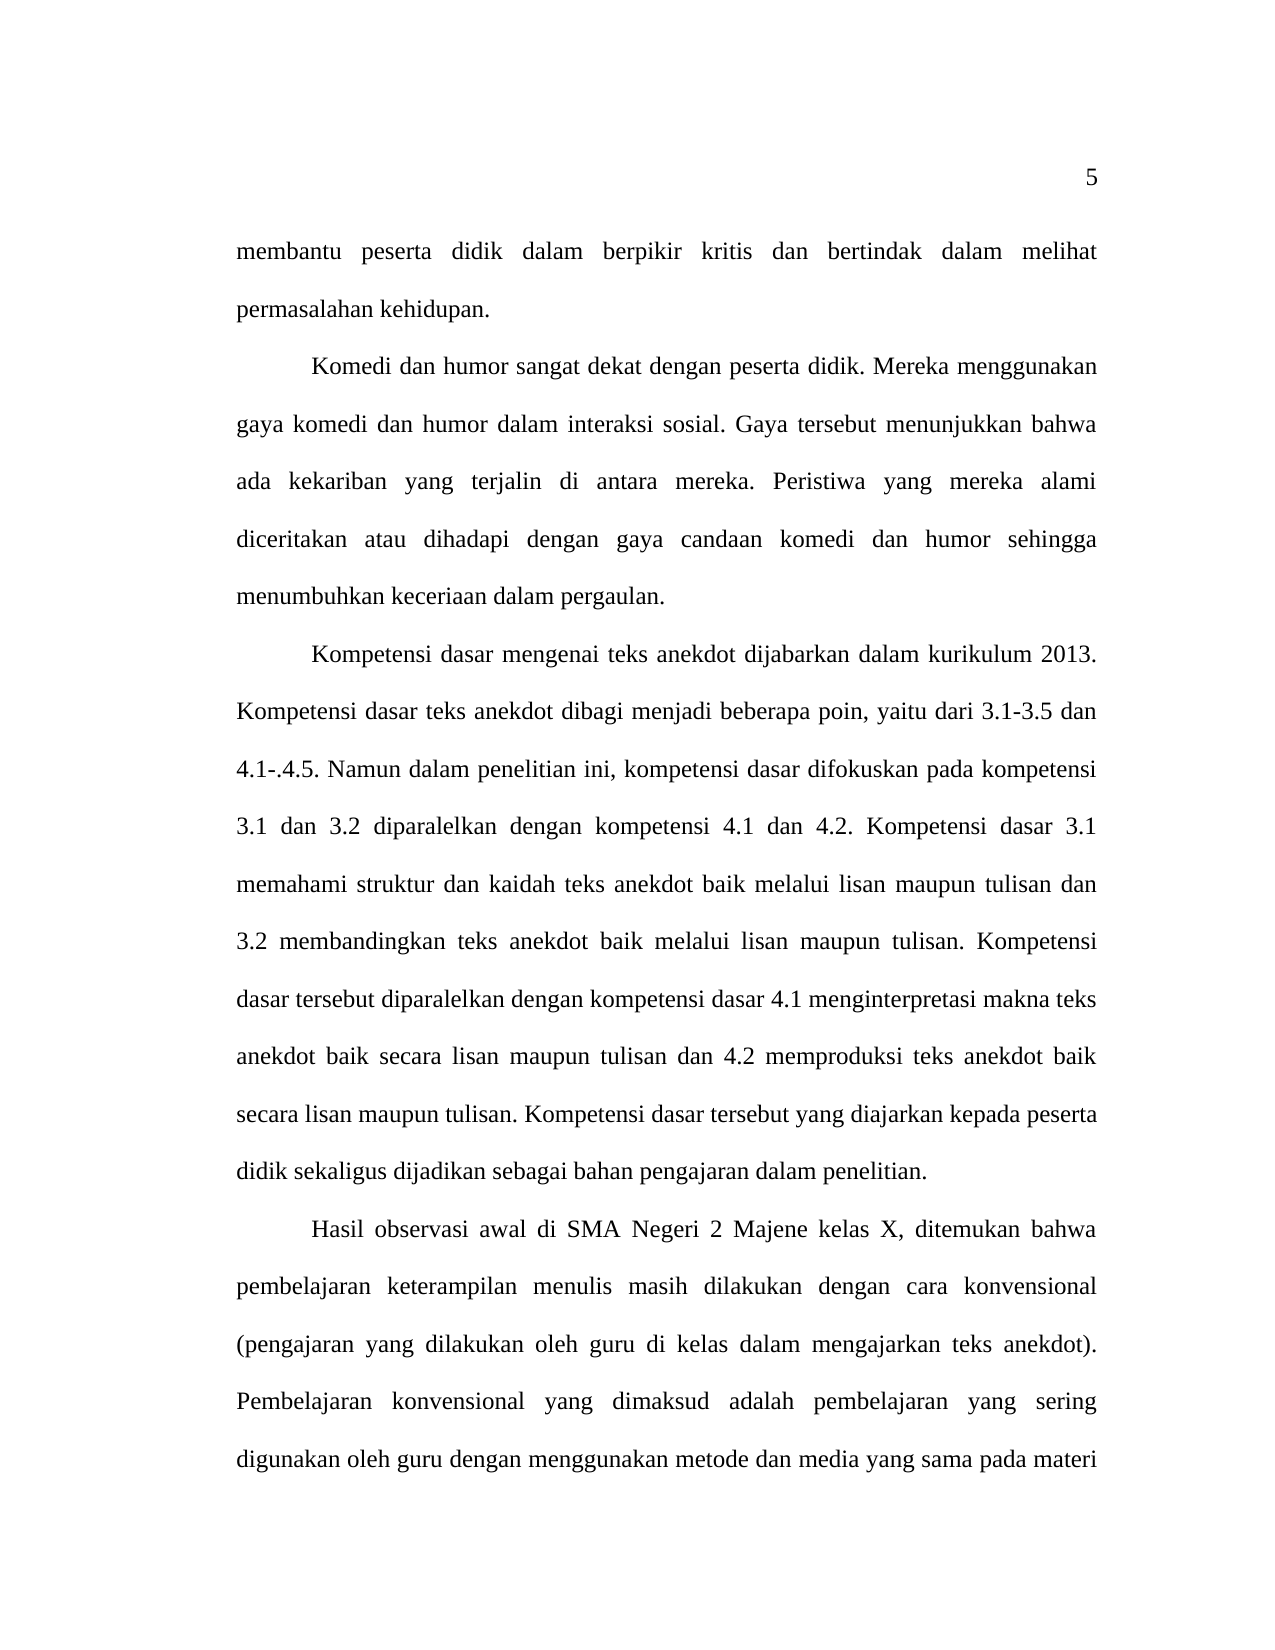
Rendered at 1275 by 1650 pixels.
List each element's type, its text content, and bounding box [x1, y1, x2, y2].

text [236, 236, 1098, 322]
text Komedi dan humor sangat dekat dengan peserta didik. Mereka menggunakan gaya komedi dan humor dalam interaksi sosial. Gaya tersebut menunjukkan bahwa ada kekariban yang terjalin di antara mereka. Peristiwa yang mereka alami diceritakan atau dihadapi dengan gaya candaan komedi dan humor sehingga menumbuhkan keceriaan dalam pergaulan. [236, 351, 1098, 610]
text Kompetensi dasar mengenai teks anekdot dijabarkan dalam kurikulum 2013. Kompetensi dasar teks anekdot dibagi menjadi beberapa poin, yaitu dari 3.1-3.5 dan 4.1-.4.5. Namun dalam penelitian ini, kompetensi dasar difokuskan pada kompetensi 3.1 dan 3.2 diparalelkan dengan kompetensi 4.1 dan 4.2. Kompetensi dasar 3.1 memahami struktur dan kaidah teks anekdot baik melalui lisan maupun tulisan dan 3.2 membandingkan teks anekdot baik melalui lisan maupun tulisan. Kompetensi dasar tersebut diparalelkan dengan kompetensi dasar 4.1 menginterpretasi makna teks anekdot baik secara lisan maupun tulisan dan 4.2 memproduksi teks anekdot baik secara lisan maupun tulisan. Kompetensi dasar tersebut yang diajarkan kepada peserta didik sekaligus dijadikan sebagai bahan pengajaran dalam penelitian. [236, 639, 1098, 1185]
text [236, 1214, 1098, 1472]
